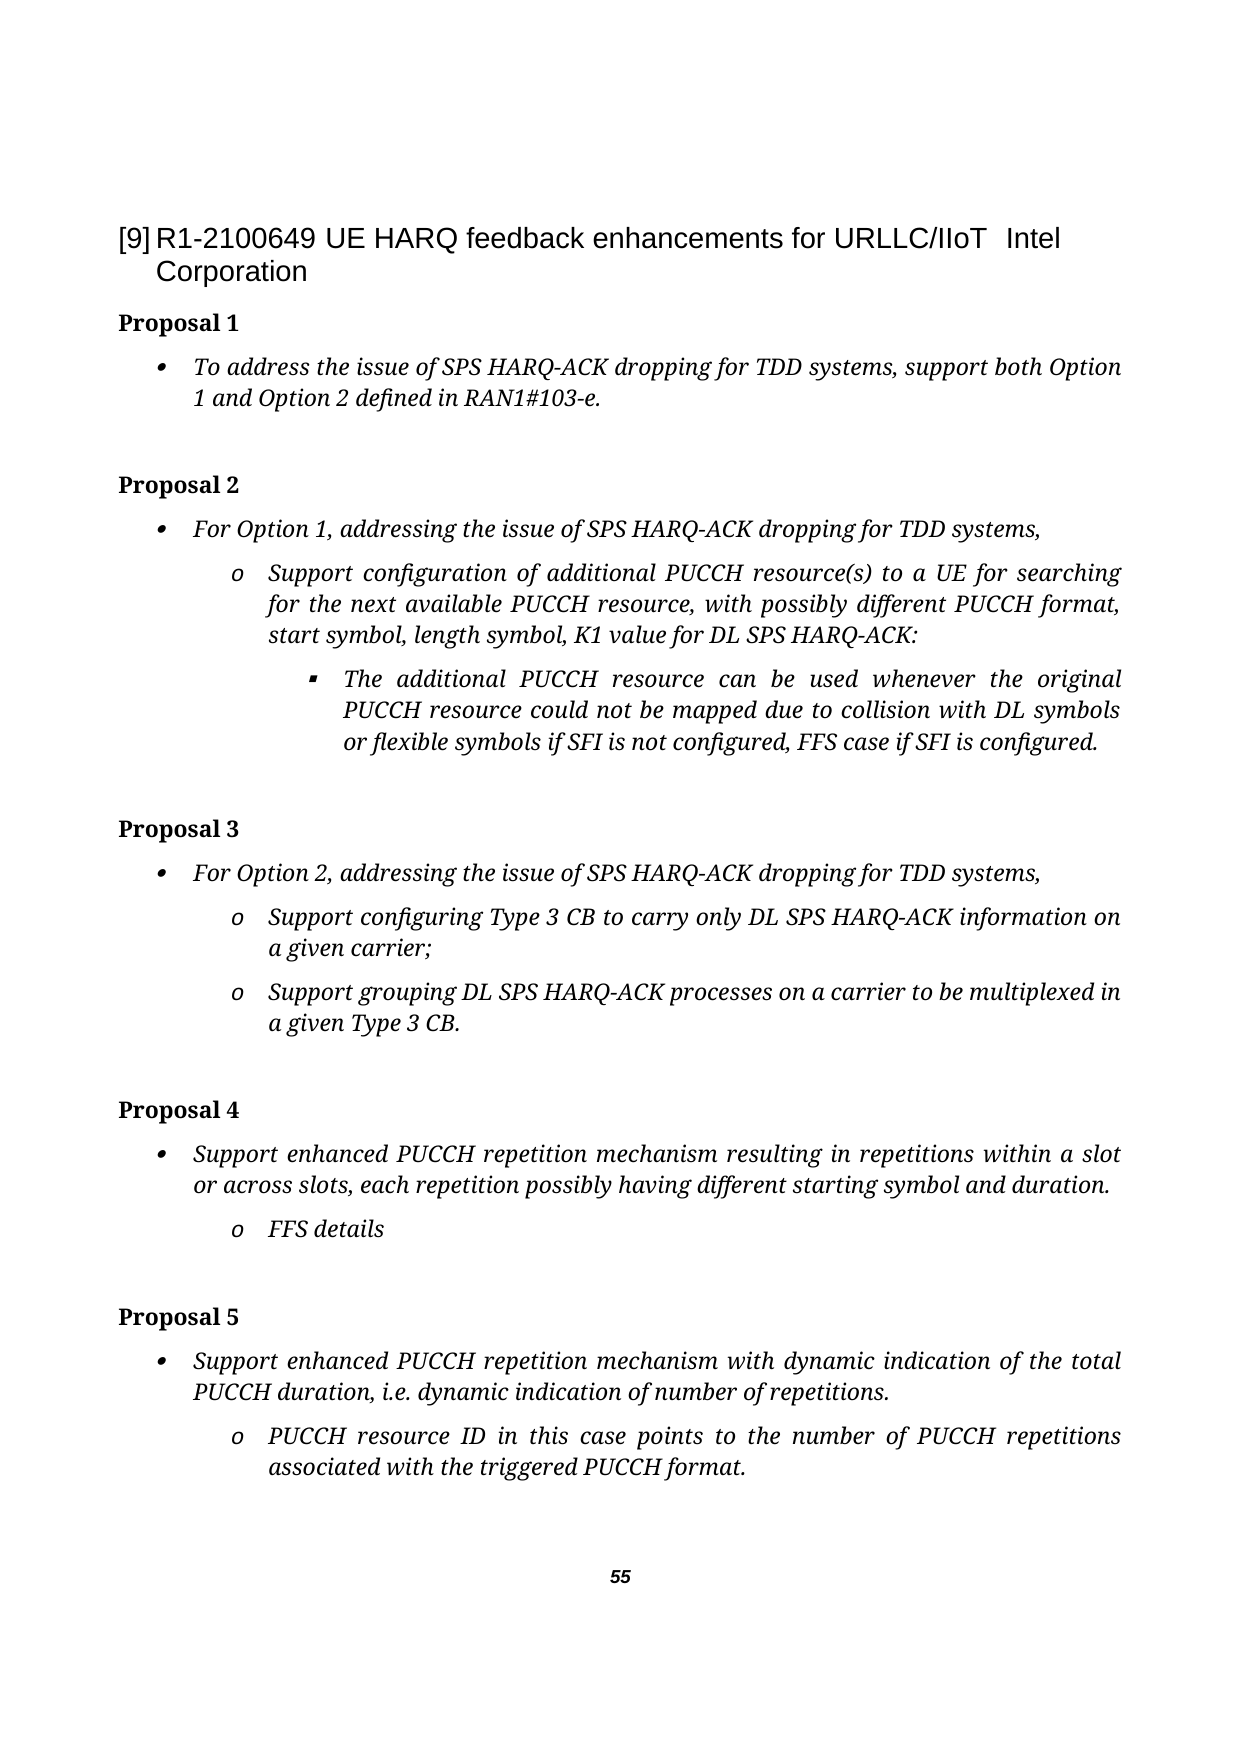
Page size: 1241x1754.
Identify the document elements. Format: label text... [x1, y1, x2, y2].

subtitle R1-2100649 UE HARQ feedback enhancements for URLLC/IIoT Intel Corporation [118, 221, 1122, 288]
list For Option 1, addressing the issue of SPS HARQ-ACK dropping for TDD systems, [156, 513, 1122, 544]
list PUCCH resource ID in this case points to the number of PUCCH repetitions associated with the triggered PUCCH format. [231, 1419, 1122, 1482]
list Support enhanced PUCCH repetition mechanism resulting in repetitions within a slot or across slots, each repetition possibly having different starting symbol and duration. [156, 1138, 1122, 1201]
list Support grouping DL SPS HARQ-ACK processes on a carrier to be multiplexed in a given Type 3 CB. [231, 976, 1122, 1038]
list Support configuration of additional PUCCH resource(s) to a UE for searching for the next available PUCCH resource, with possibly different PUCCH format, start symbol, length symbol, K1 value for DL SPS HARQ-ACK: [231, 557, 1122, 651]
text Proposal 2 [118, 469, 1122, 500]
text Proposal 4 [118, 1094, 1122, 1126]
list Support enhanced PUCCH repetition mechanism with dynamic indication of the total PUCCH duration, i.e. dynamic indication of number of repetitions. [156, 1344, 1122, 1407]
text Proposal 5 [118, 1301, 1122, 1332]
list The additional PUCCH resource can be used whenever the original PUCCH resource could not be mapped due to collision with DL symbols or flexible symbols if SFI is not configured, FFS case if SFI is configured. [306, 663, 1122, 757]
list For Option 2, addressing the issue of SPS HARQ-ACK dropping for TDD systems, [156, 857, 1122, 888]
text Proposal 3 [118, 813, 1122, 844]
list Support configuring Type 3 CB to carry only DL SPS HARQ-ACK information on a given carrier; [231, 901, 1122, 963]
list To address the issue of SPS HARQ-ACK dropping for TDD systems, support both Option 1 and Option 2 defined in RAN1#103-e. [156, 350, 1122, 413]
list FFS details [231, 1213, 1122, 1244]
text Proposal 1 [118, 307, 1122, 338]
